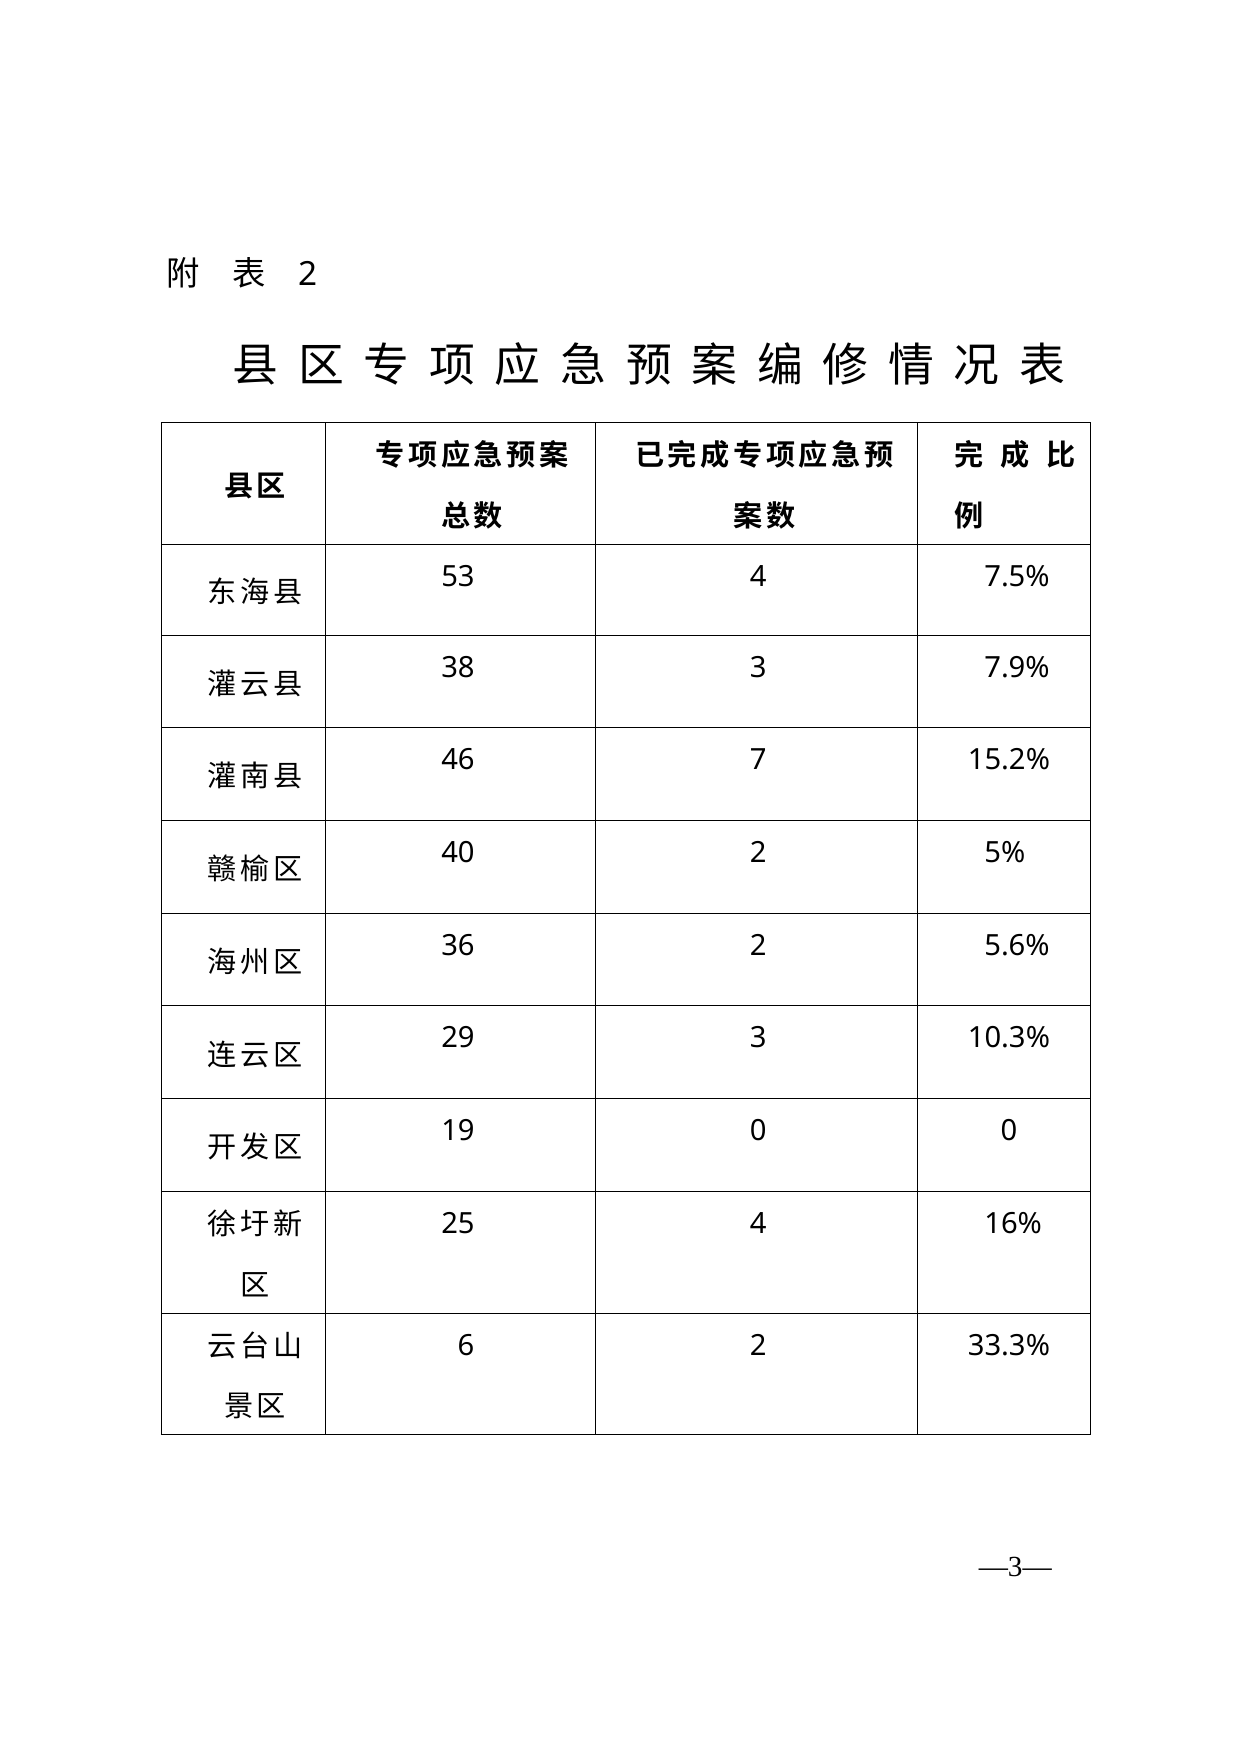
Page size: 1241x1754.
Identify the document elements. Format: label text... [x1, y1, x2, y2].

table_cell 连云区 [162, 1006, 325, 1098]
text 县区专项应急预案编修情况表 [167, 301, 1085, 422]
table_cell 6 [326, 1314, 595, 1434]
table_cell 4 [596, 545, 917, 634]
table_cell 7 [596, 728, 917, 820]
table_header 完成比例 [918, 423, 1090, 544]
table_cell 徐圩新区 [162, 1192, 325, 1312]
table_cell 7.5% [918, 545, 1090, 634]
table_cell 2 [596, 821, 917, 913]
table_cell 灌南县 [162, 728, 325, 820]
table_cell 0 [918, 1099, 1090, 1191]
table_cell 0 [596, 1099, 917, 1191]
table_cell 5% [918, 821, 1090, 913]
table_cell 10.3% [918, 1006, 1090, 1098]
table_cell 东海县 [162, 545, 325, 634]
table_cell 5.6% [918, 914, 1090, 1005]
table_cell 16% [918, 1192, 1090, 1312]
table_header 已完成专项应急预案数 [596, 423, 917, 544]
table_cell 25 [326, 1192, 595, 1312]
table_cell 7.9% [918, 636, 1090, 727]
table_cell 19 [326, 1099, 595, 1191]
table_cell 4 [596, 1192, 917, 1312]
table_cell 海州区 [162, 914, 325, 1005]
table_cell 3 [596, 636, 917, 727]
table_cell 46 [326, 728, 595, 820]
table_cell 36 [326, 914, 595, 1005]
table_cell 38 [326, 636, 595, 727]
table_cell 33.3% [918, 1314, 1090, 1434]
text 附表2 [167, 241, 1085, 301]
table_cell 53 [326, 545, 595, 634]
table_cell 29 [326, 1006, 595, 1098]
table_header 县区 [162, 423, 325, 544]
table_cell 3 [596, 1006, 917, 1098]
table_cell 2 [596, 914, 917, 1005]
table_cell 灌云县 [162, 636, 325, 727]
table_cell 15.2% [918, 728, 1090, 820]
table_cell 40 [326, 821, 595, 913]
table_cell 开发区 [162, 1099, 325, 1191]
table_header 专项应急预案总数 [326, 423, 595, 544]
table_cell 云台山 景区 [162, 1314, 325, 1434]
table_cell 2 [596, 1314, 917, 1434]
table_cell 赣榆区 [162, 821, 325, 913]
